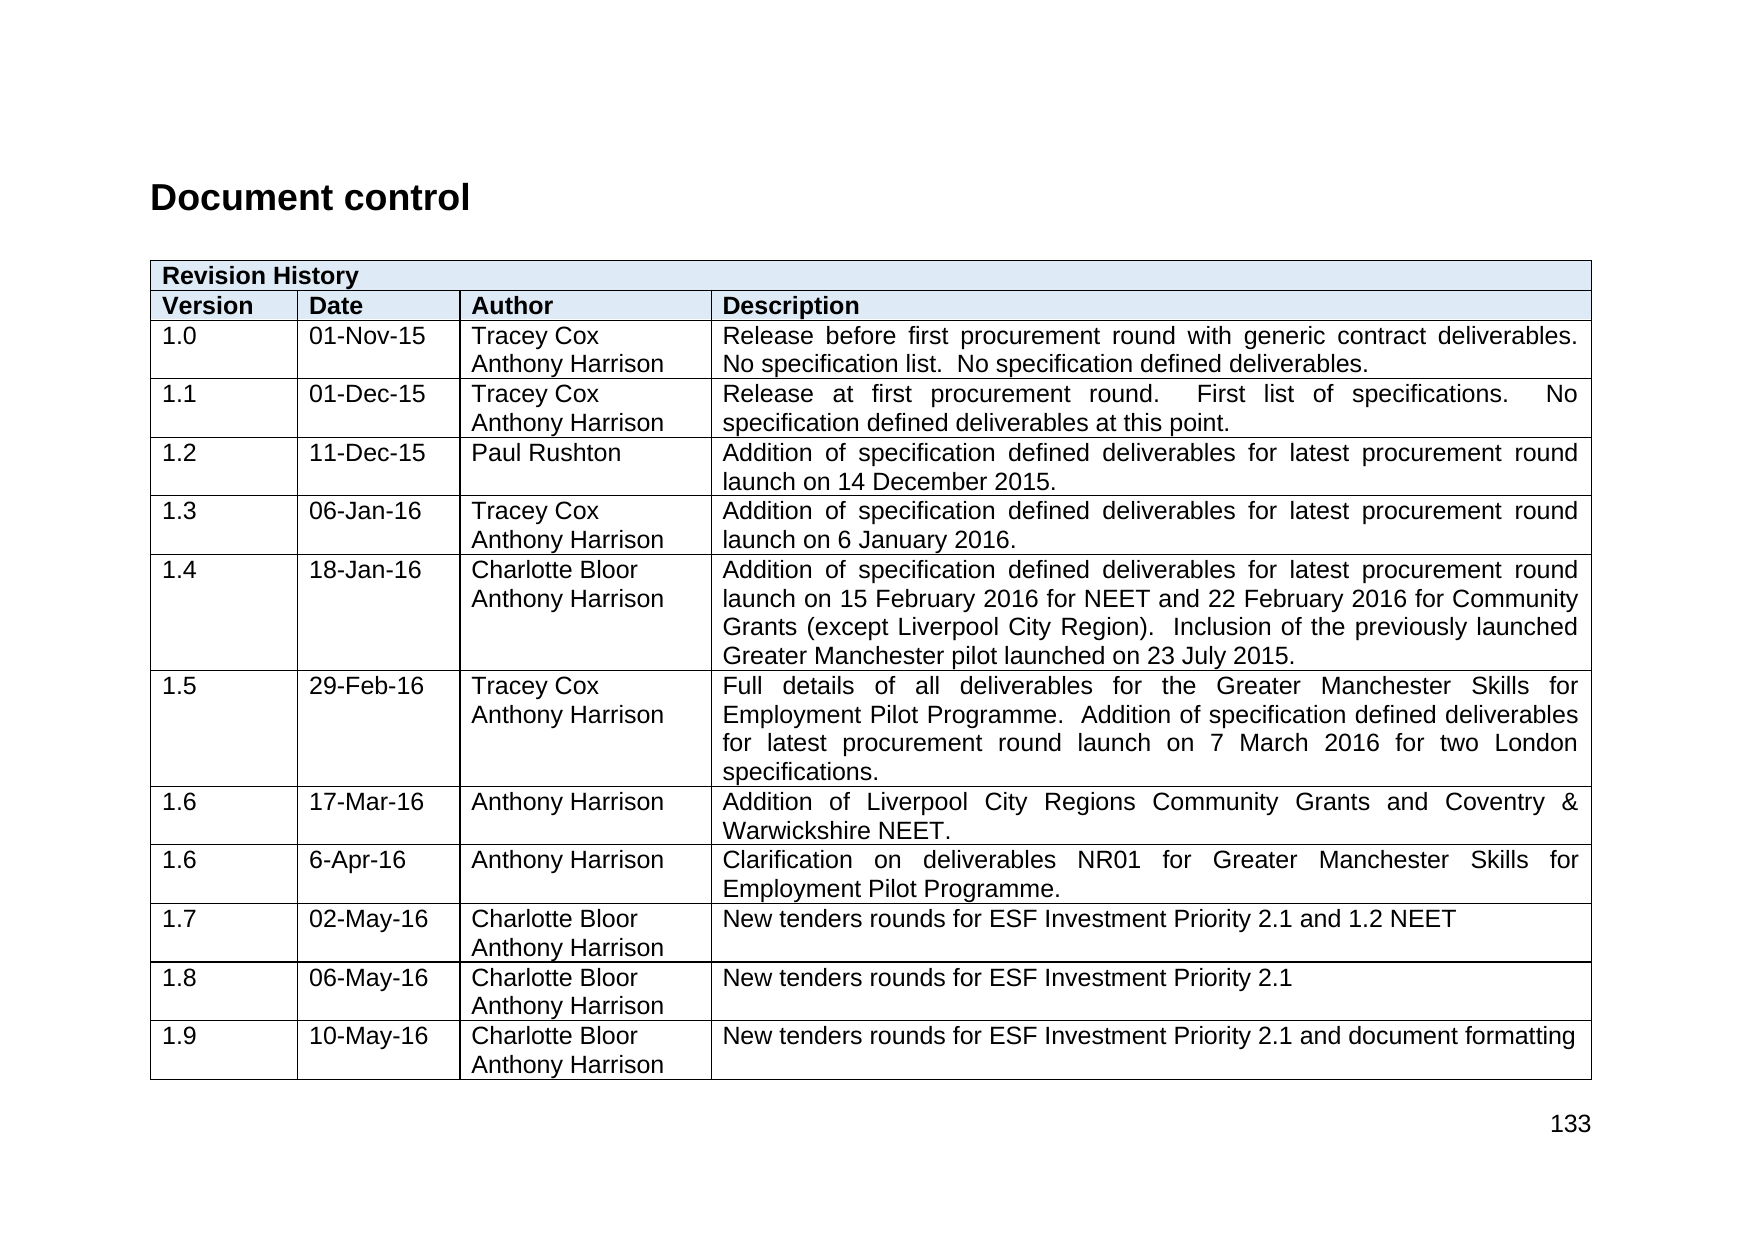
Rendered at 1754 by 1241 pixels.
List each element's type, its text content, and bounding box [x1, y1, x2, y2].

table_cell 06-Jan-16 [298, 496, 459, 554]
table_cell Date [298, 291, 459, 319]
table_cell Charlotte Bloor Anthony Harrison [461, 963, 711, 1020]
table_cell 10-May-16 [298, 1021, 459, 1078]
table_cell Addition of specification defined deliverables for latest procurement round launch on 14 December 2015. [712, 438, 1591, 495]
table_cell Tracey Cox Anthony Harrison [461, 379, 711, 437]
table_cell Charlotte Bloor Anthony Harrison [461, 555, 711, 670]
table_cell Tracey Cox Anthony Harrison [461, 496, 711, 554]
table_cell Tracey Cox Anthony Harrison [461, 321, 711, 378]
table_cell 06-May-16 [298, 963, 459, 1020]
table_cell Author [461, 291, 711, 319]
table_cell Addition of Liverpool City Regions Community Grants and Coventry & Warwickshire NEET. [712, 787, 1591, 844]
table_cell 1.5 [151, 671, 297, 786]
table_cell New tenders rounds for ESF Investment Priority 2.1 and document formatting [712, 1021, 1591, 1078]
table_cell 1.1 [151, 379, 297, 437]
table_cell 1.6 [151, 787, 297, 844]
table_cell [461, 1021, 711, 1078]
table_cell 1.4 [151, 555, 297, 670]
table_cell 1.0 [151, 321, 297, 378]
table_cell New tenders rounds for ESF Investment Priority 2.1 and 1.2 NEET [712, 904, 1591, 961]
table_cell 1.2 [151, 438, 297, 495]
table_cell Release at first procurement round. First list of specifications. No specification defined deliverables at this point. [712, 379, 1591, 437]
table_cell Clarification on deliverables NR01 for Greater Manchester Skills for Employment Pilot Programme. [712, 845, 1591, 903]
subtitle Document control [150, 175, 1591, 218]
table_cell 1.7 [151, 904, 297, 961]
table_header Revision History [151, 261, 1591, 290]
table_cell Anthony Harrison [461, 787, 711, 844]
table_cell Addition of specification defined deliverables for latest procurement round launch on 15 February 2016 for NEET and 22 February 2016 for Community Grants (except Liverpool City Region). Inclusion of the previously launched Greater Manchester pilot launched on 23 July 2015. [712, 555, 1591, 670]
table_cell 29-Feb-16 [298, 671, 459, 786]
table_cell Charlotte Bloor Anthony Harrison [461, 904, 711, 961]
table_cell 01-Dec-15 [298, 379, 459, 437]
table_cell Paul Rushton [461, 438, 711, 495]
table_cell 1.3 [151, 496, 297, 554]
table_cell 1.9 [151, 1021, 297, 1078]
table_cell 1.8 [151, 963, 297, 1020]
table_cell Anthony Harrison [461, 845, 711, 903]
table_cell 18-Jan-16 [298, 555, 459, 670]
table_cell Version [151, 291, 297, 319]
table_cell 11-Dec-15 [298, 438, 459, 495]
table_cell 01-Nov-15 [298, 321, 459, 378]
table_cell Full details of all deliverables for the Greater Manchester Skills for Employment Pilot Programme. Addition of specification defined deliverables for latest procurement round launch on 7 March 2016 for two London specifications. [712, 671, 1591, 786]
table_cell 6-Apr-16 [298, 845, 459, 903]
table_cell 1.6 [151, 845, 297, 903]
table_cell Addition of specification defined deliverables for latest procurement round launch on 6 January 2016. [712, 496, 1591, 554]
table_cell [712, 963, 1591, 1020]
table_cell Tracey Cox Anthony Harrison [461, 671, 711, 786]
table_cell 02-May-16 [298, 904, 459, 961]
table_cell Release before first procurement round with generic contract deliverables. No specification list. No specification defined deliverables. [712, 321, 1591, 378]
table_cell 17-Mar-16 [298, 787, 459, 844]
table_cell Description [712, 291, 1591, 319]
